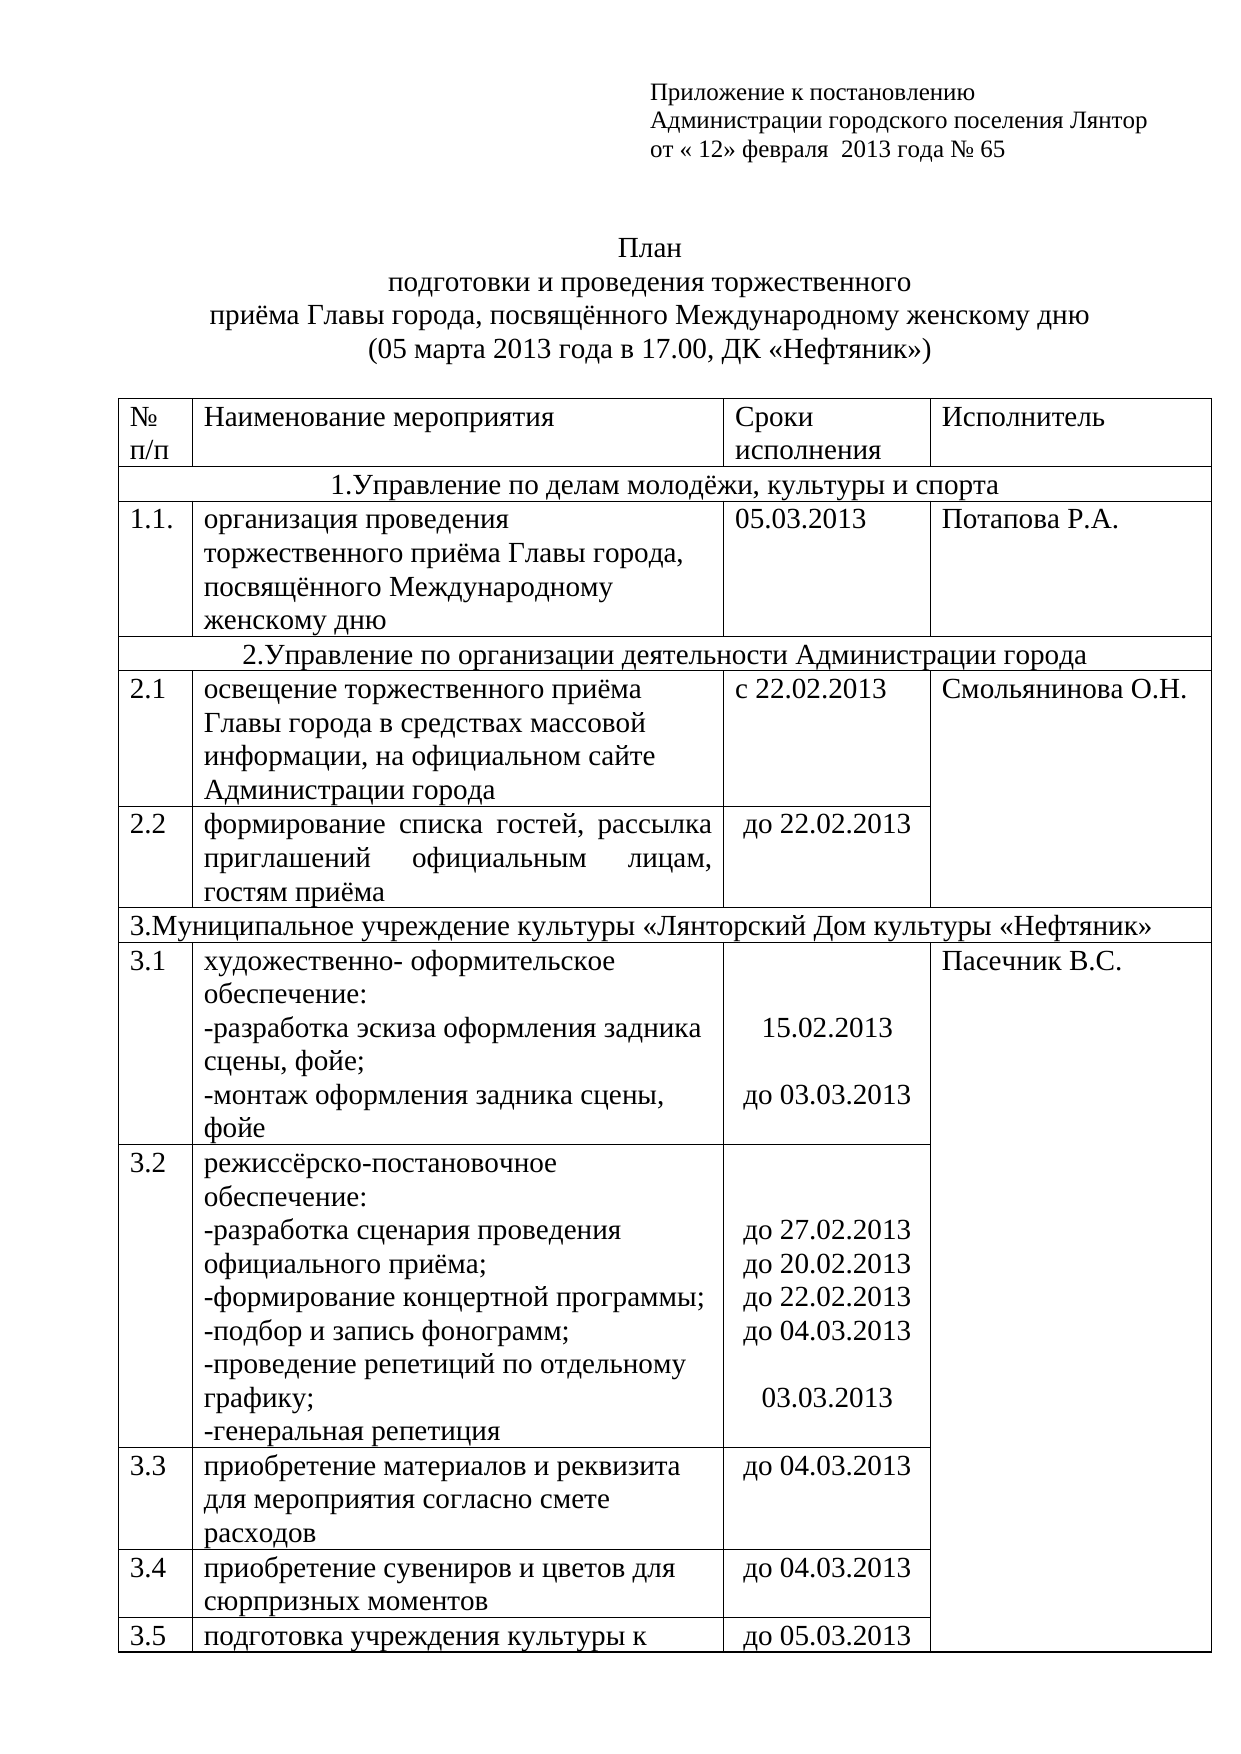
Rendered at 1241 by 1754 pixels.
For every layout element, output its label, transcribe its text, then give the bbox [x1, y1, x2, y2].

table_cell Потапова Р.А. [931, 502, 1211, 636]
table_cell 2.1 [119, 671, 192, 806]
table_cell до 05.03.2013 [724, 1618, 930, 1651]
table_header № п/п [119, 399, 192, 466]
table_cell до 04.03.2013 [724, 1448, 930, 1549]
table_cell 3.3 [119, 1448, 192, 1549]
table_cell Смольянинова О.Н. [931, 671, 1211, 907]
table_cell приобретение материалов и реквизита для мероприятия согласно смете расходов [193, 1448, 723, 1549]
table_cell организация проведения торжественного приёма Главы города, посвящённого Международному женскому дню [193, 502, 723, 636]
table_cell художественно- оформительское обеспечение: -разработка эскиза оформления задника сцены, фойе; -монтаж оформления задника сцены, фойе [193, 943, 723, 1144]
table_cell освещение торжественного приёма Главы города в средствах массовой информации, на официальном сайте Администрации города [193, 671, 723, 806]
text Администрации городского поселения Лянтор [148, 106, 1152, 134]
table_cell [193, 1618, 723, 1651]
table_cell 3.1 [119, 943, 192, 1144]
table_header Сроки исполнения [724, 399, 930, 466]
table_cell 1.1. [119, 502, 192, 636]
table_cell до 22.02.2013 [724, 807, 930, 907]
text (05 марта 2013 года в 17.00, ДК «Нефтяник») [148, 331, 1152, 364]
table_header Наименование мероприятия [193, 399, 723, 466]
text приёма Главы города, посвящённого Международному женскому дню [148, 297, 1152, 331]
text от « 12» февраля 2013 года № 65 [148, 134, 1152, 163]
table_cell 05.03.2013 [724, 502, 930, 636]
table_cell 15.02.2013 до 03.03.2013 [724, 943, 930, 1144]
table_cell формирование списка гостей, рассылка приглашений официальным лицам, гостям приёма [193, 807, 723, 907]
table_cell 3.4 [119, 1550, 192, 1617]
text Приложение к постановлению [148, 77, 1152, 106]
text План [148, 230, 1152, 264]
table_cell приобретение сувениров и цветов для сюрпризных моментов [193, 1550, 723, 1617]
table_cell режиссёрско-постановочное обеспечение: -разработка сценария проведения официального приёма; -формирование концертной программы; -подбор и запись фонограмм; -проведение репетиций по отдельному графику; -генеральная репетиция [193, 1145, 723, 1447]
table_cell до 04.03.2013 [724, 1550, 930, 1617]
table_cell 3.5 [119, 1618, 192, 1651]
table_cell до 27.02.2013 до 20.02.2013 до 22.02.2013 до 04.03.2013 03.03.2013 [724, 1145, 930, 1447]
table_cell 2.2 [119, 807, 192, 907]
table_cell 3.Муниципальное учреждение культуры «Лянторский Дом культуры «Нефтяник» [119, 908, 1211, 942]
table_cell 3.2 [119, 1145, 192, 1447]
table_cell 1.Управление по делам молодёжи, культуры и спорта [119, 467, 1211, 501]
text подготовки и проведения торжественного [148, 264, 1152, 297]
table_cell Пасечник В.С. [931, 943, 1211, 1651]
table_header Исполнитель [931, 399, 1211, 466]
table_cell 2.Управление по организации деятельности Администрации города [119, 637, 1211, 670]
table_cell с 22.02.2013 [724, 671, 930, 806]
